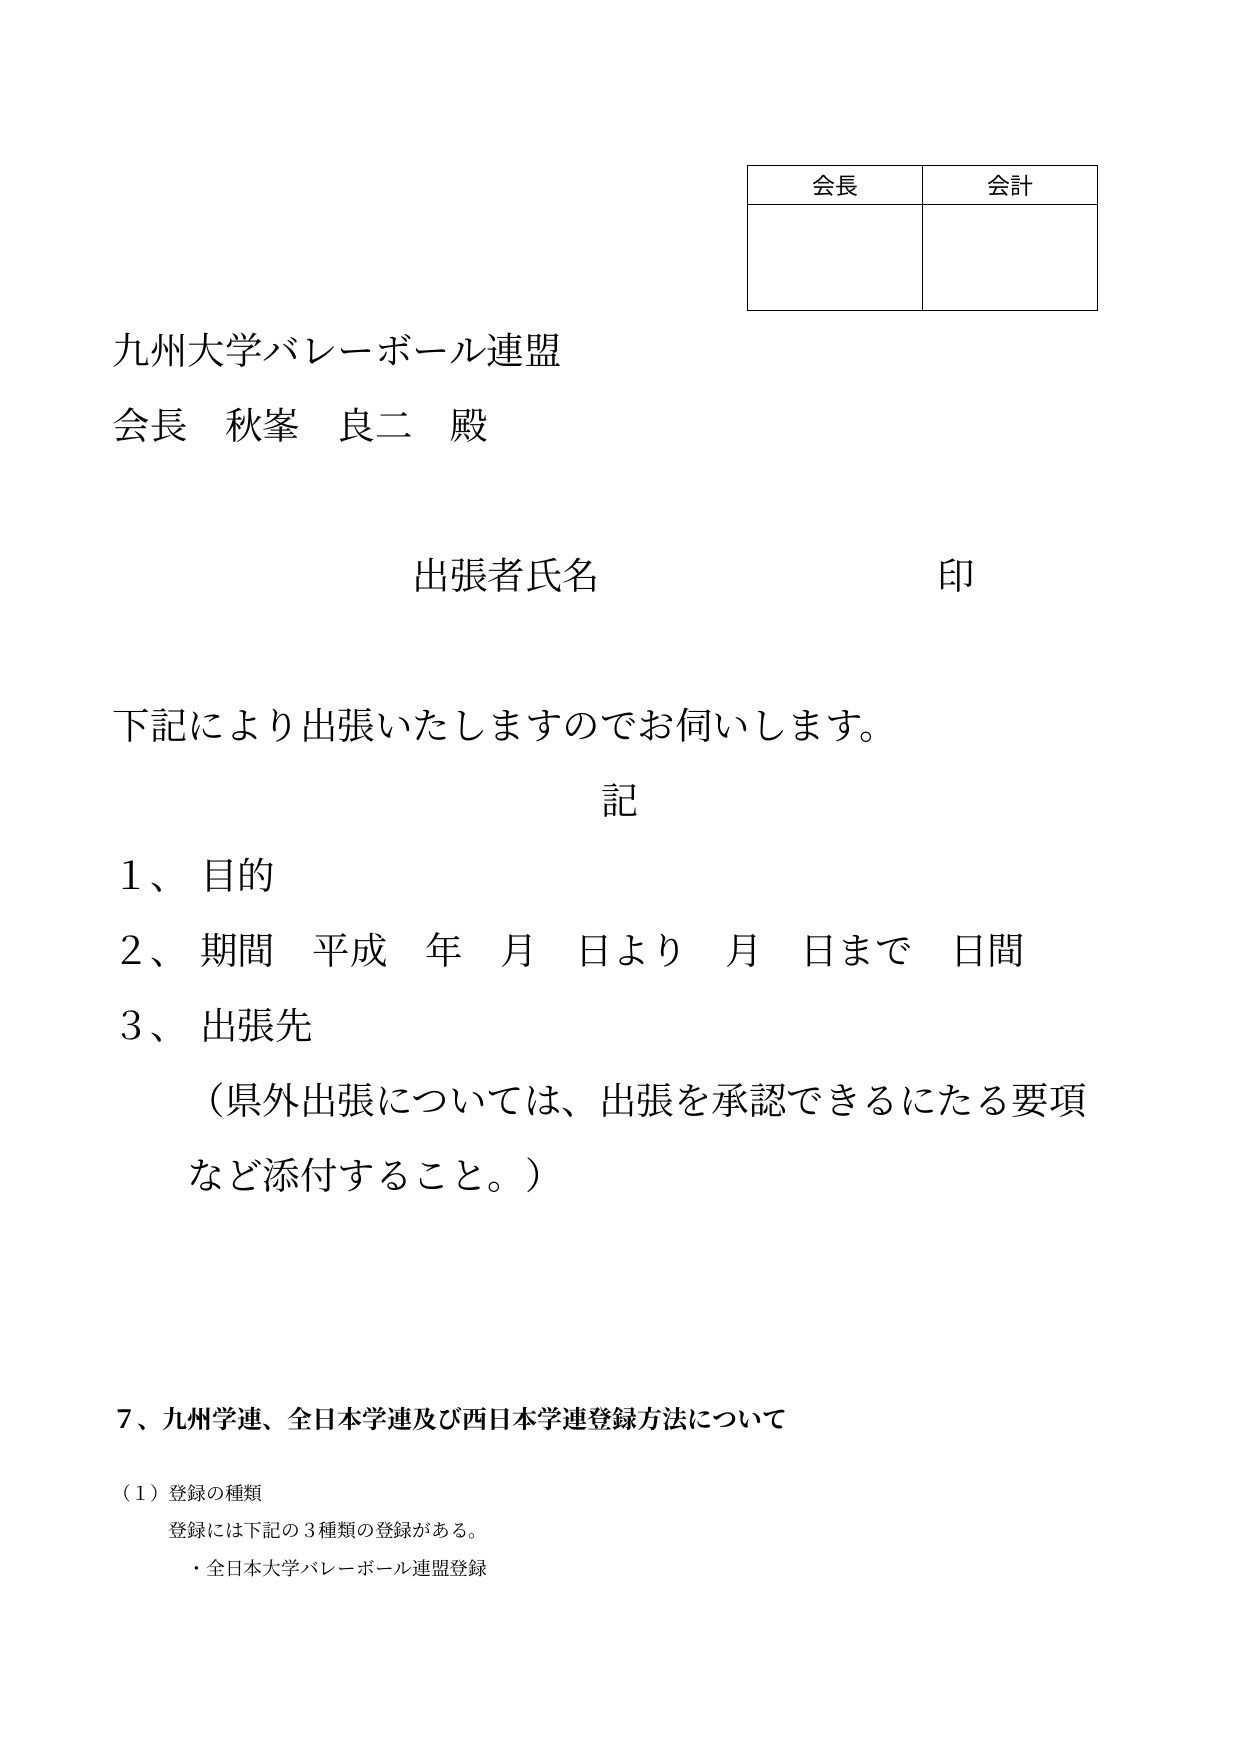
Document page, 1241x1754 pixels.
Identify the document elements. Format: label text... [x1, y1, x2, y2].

table_cell [748, 205, 922, 310]
text （１）登録の種類 [112, 1473, 1128, 1511]
list 目的 [112, 836, 1128, 911]
table_header 会長 [748, 166, 922, 204]
list 期間 平成 年 月 日より 月 日まで 日間 [112, 911, 1128, 986]
text 登録には下記の３種類の登録がある。 [112, 1511, 1128, 1548]
text 記 [112, 761, 1128, 836]
text など添付すること。） [187, 1136, 1128, 1211]
text 九州大学バレーボール連盟 [112, 311, 1128, 386]
table_cell [923, 205, 1097, 310]
text ７、九州学連、全日本学連及び西日本学連登録方法について [112, 1398, 1128, 1436]
list 出張先 [112, 986, 1128, 1061]
text 下記により出張いたしますのでお伺いします。 [112, 686, 1128, 761]
table_header 会計 [923, 166, 1097, 204]
text （県外出張については、出張を承認できるにたる要項 [187, 1061, 1128, 1136]
text 会長 秋峯 良二 殿 [112, 386, 1128, 461]
text ・全日本大学バレーボール連盟登録 [112, 1548, 1128, 1586]
text 出張者氏名 印 [112, 536, 1128, 611]
